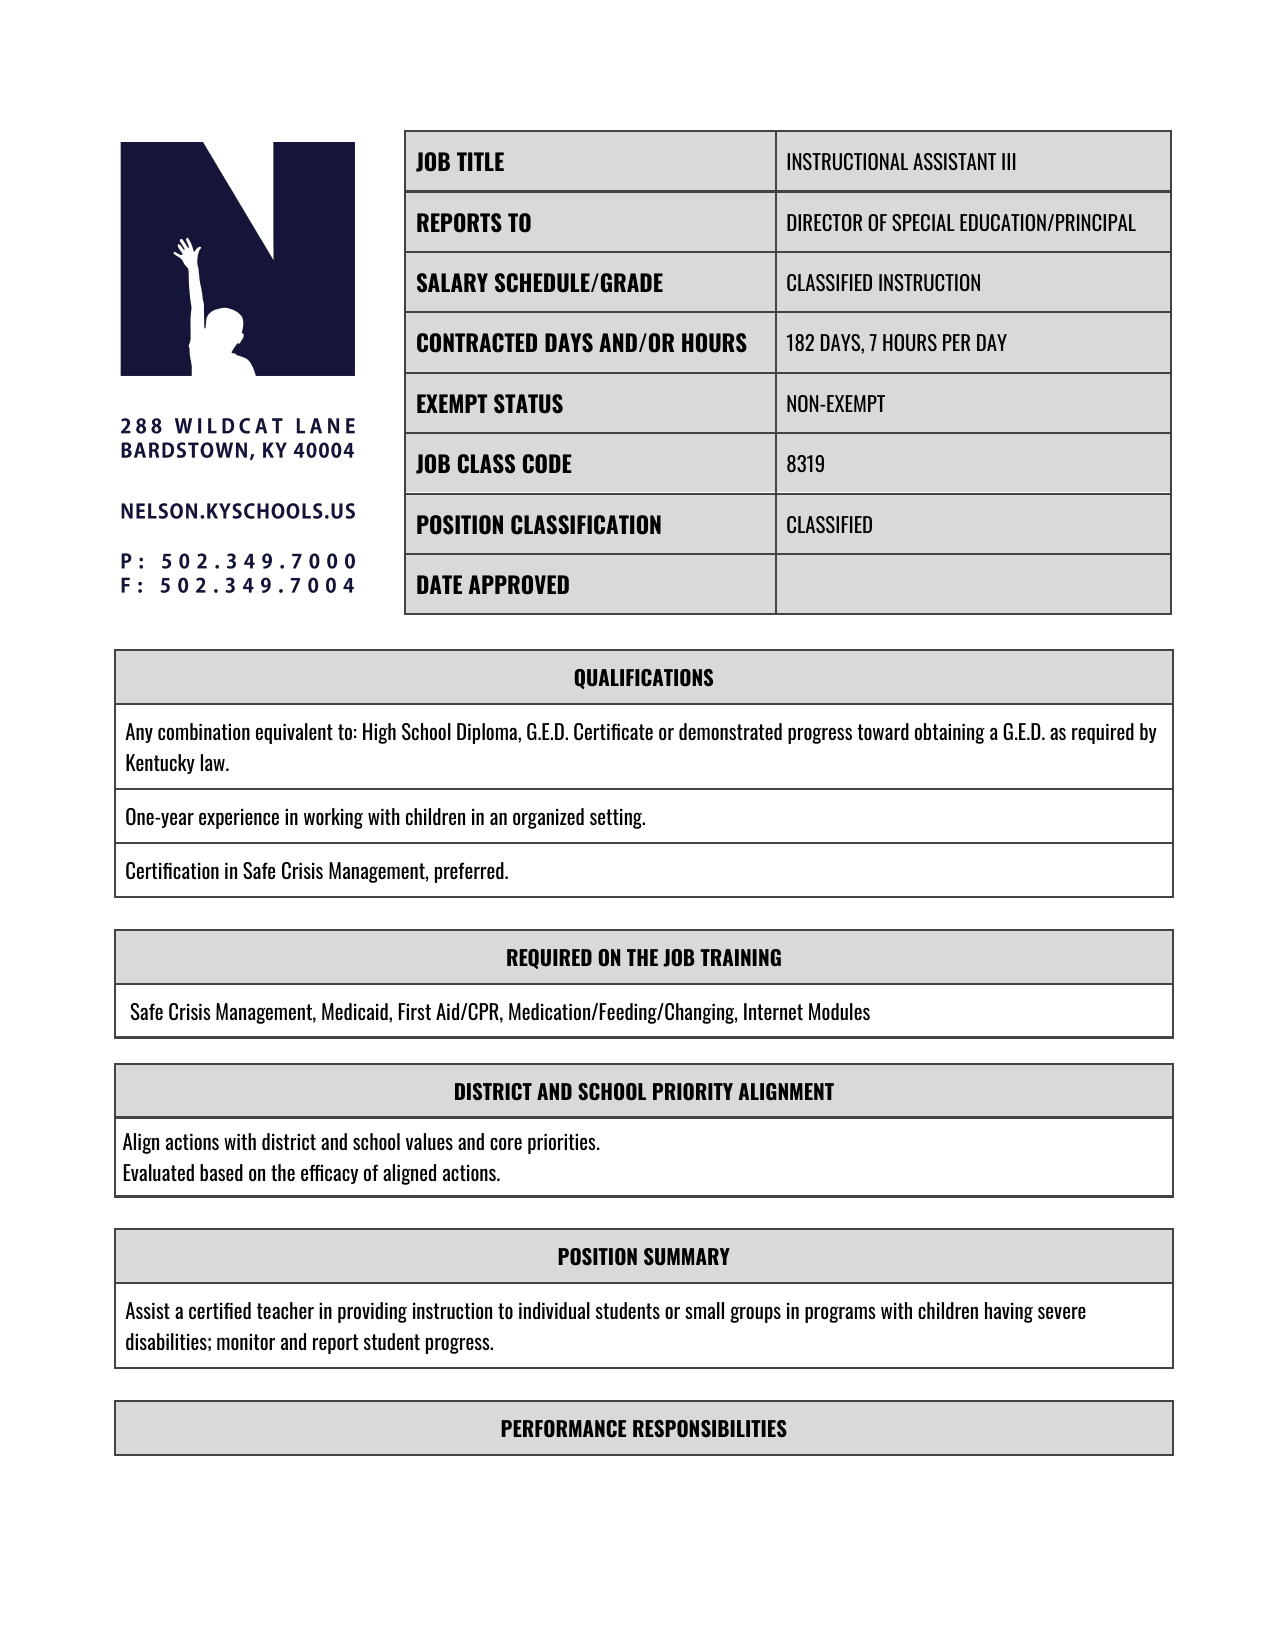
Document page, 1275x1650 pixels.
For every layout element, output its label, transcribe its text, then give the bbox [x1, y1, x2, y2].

table_cell Assist a certified teacher in providing instruction to individual students or small groups in programs with children having severe disabilities; monitor and report student progress. [116, 1284, 1172, 1367]
table_cell Any combination equivalent to: High School Diploma, G.E.D. Certificate or demonstrated progress toward obtaining a G.E.D. as required by Kentucky law. [116, 705, 1172, 788]
table_cell SALARY SCHEDULE/GRADE [406, 253, 775, 311]
table_cell POSITION CLASSIFICATION [406, 495, 775, 553]
table_cell DIRECTOR OF SPECIAL EDUCATION/PRINCIPAL [777, 193, 1170, 251]
picture [120, 142, 362, 598]
table_cell NON-EXEMPT [777, 374, 1170, 432]
table_cell JOB CLASS CODE [406, 434, 775, 492]
table_cell 182 DAYS, 7 HOURS PER DAY [777, 313, 1170, 372]
table_header DISTRICT AND SCHOOL PRIORITY ALIGNMENT [116, 1065, 1172, 1116]
table_header PERFORMANCE RESPONSIBILITIES [116, 1402, 1172, 1454]
table_cell [777, 555, 1170, 613]
table_cell Align actions with district and school values and core priorities. Evaluated based on the efficacy of aligned actions. [116, 1119, 1172, 1195]
table_cell Certification in Safe Crisis Management, preferred. [116, 844, 1172, 896]
table_cell EXEMPT STATUS [406, 374, 775, 432]
table_cell CONTRACTED DAYS AND/OR HOURS [406, 313, 775, 372]
table_header POSITION SUMMARY [116, 1230, 1172, 1282]
table_header JOB TITLE [406, 132, 775, 190]
table_cell DATE APPROVED [406, 555, 775, 613]
table_cell CLASSIFIED [777, 495, 1170, 553]
table_cell Safe Crisis Management, Medicaid, First Aid/CPR, Medication/Feeding/Changing, Internet Modules [116, 985, 1172, 1036]
table_cell 8319 [777, 434, 1170, 492]
table_cell CLASSIFIED INSTRUCTION [777, 253, 1170, 311]
table_cell One-year experience in working with children in an organized setting. [116, 790, 1172, 842]
table_header REQUIRED ON THE JOB TRAINING [116, 931, 1172, 983]
table_header QUALIFICATIONS [116, 651, 1172, 703]
table_header [111, 132, 404, 613]
table_header INSTRUCTIONAL ASSISTANT III [777, 132, 1170, 190]
table_cell REPORTS TO [406, 193, 775, 251]
